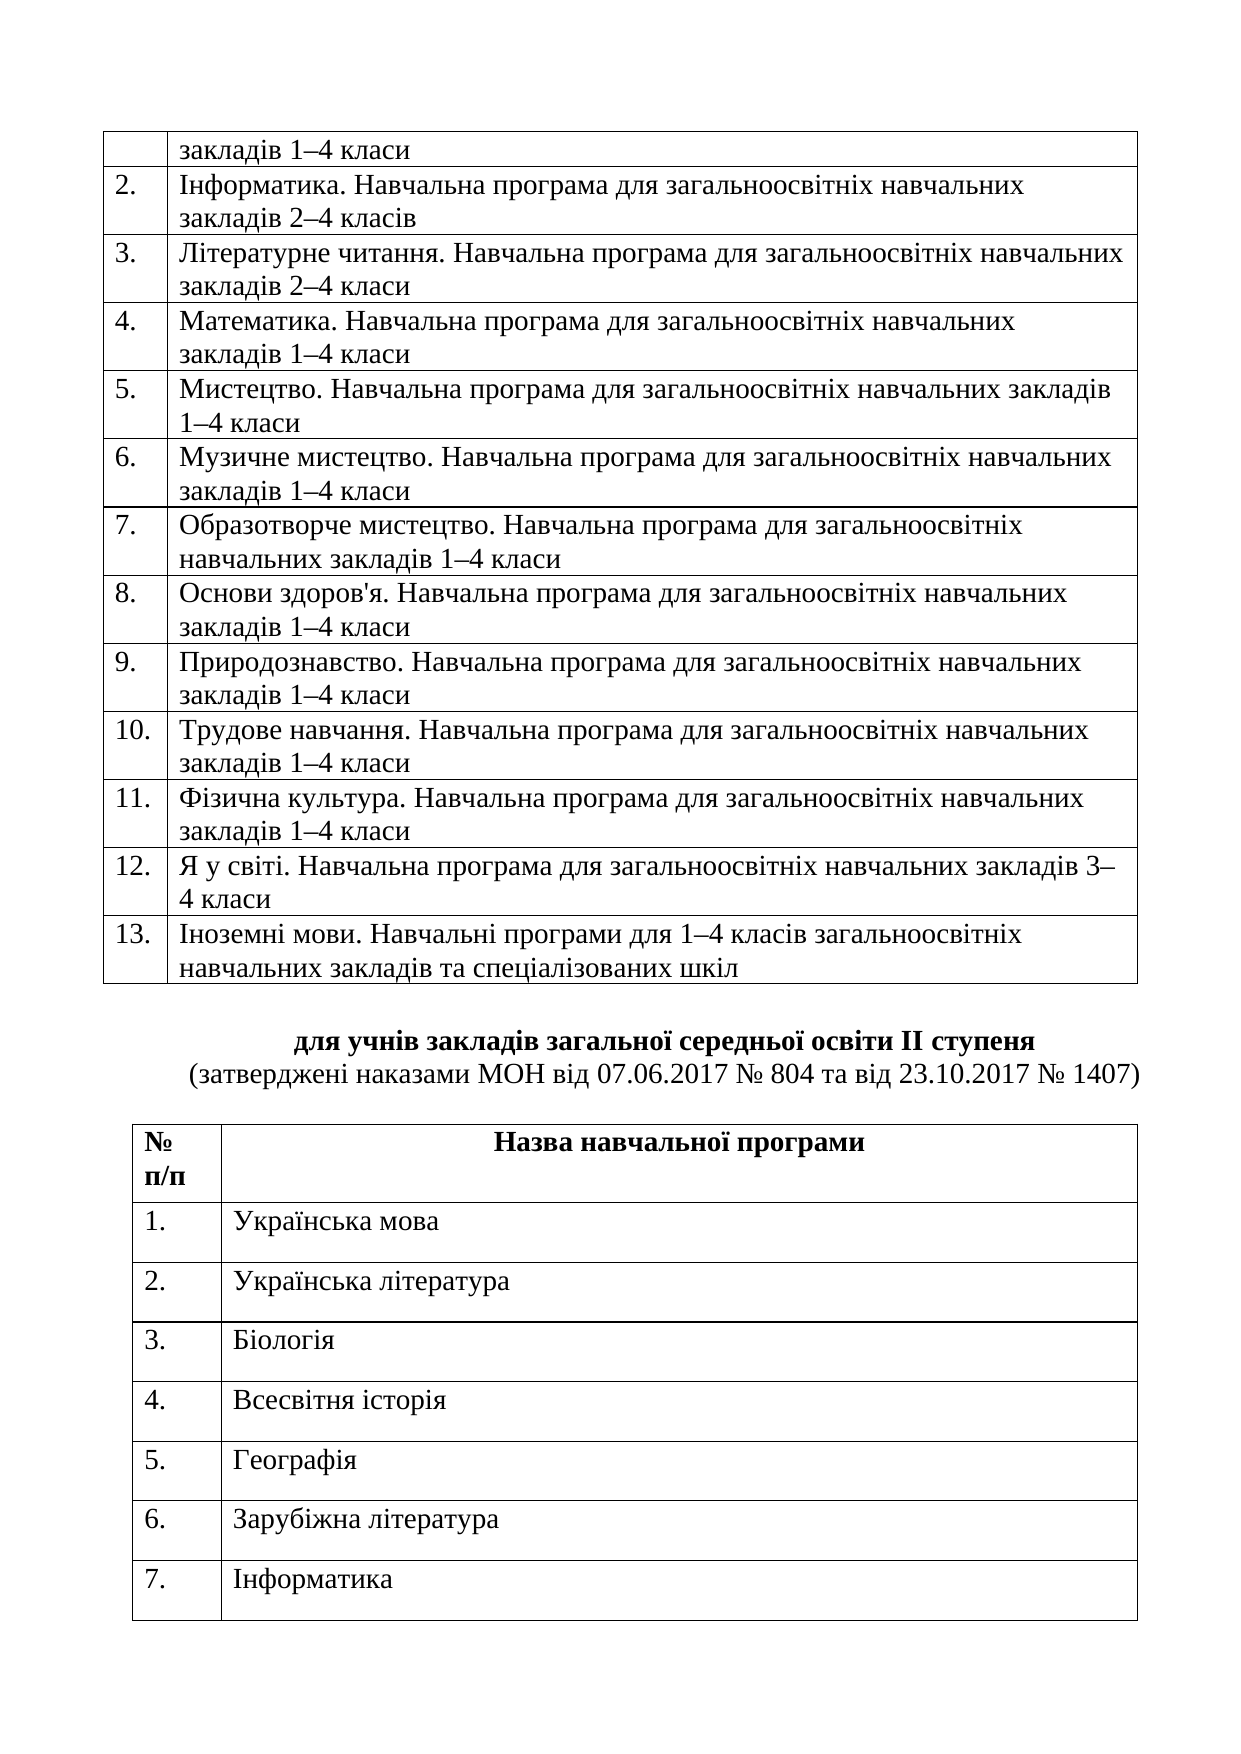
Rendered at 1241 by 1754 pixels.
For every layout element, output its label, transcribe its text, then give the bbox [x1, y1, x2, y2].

table_cell 4. [133, 1382, 221, 1441]
table_cell Українська література [222, 1263, 1137, 1321]
table_cell Трудове навчання. Навчальна програма для загальноосвітніх навчальних закладів 1–4 класи [168, 712, 1137, 779]
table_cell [168, 132, 1137, 166]
table_cell [104, 167, 167, 234]
table_cell Фізична культура. Навчальна програма для загальноосвітніх навчальних закладів 1–4 класи [168, 780, 1137, 847]
table_cell Інформатика [222, 1561, 1137, 1620]
table_cell [104, 848, 167, 915]
table_cell [104, 576, 167, 643]
table_cell Я у світі. Навчальна програма для загальноосвітніх навчальних закладів 3–4 класи [168, 848, 1137, 915]
table_cell Основи здоров'я. Навчальна програма для загальноосвітніх навчальних закладів 1–4 класи [168, 576, 1137, 643]
table_cell 6. [133, 1501, 221, 1560]
table_cell Іноземні мови. Навчальні програми для 1–4 класів загальноосвітніх навчальних закладів та спеціалізованих шкіл [168, 916, 1137, 983]
table_cell Зарубіжна література [222, 1501, 1137, 1560]
table_cell Всесвітня історія [222, 1382, 1137, 1441]
table_cell 3. [133, 1323, 221, 1381]
table_cell Математика. Навчальна програма для загальноосвітніх навчальних закладів 1–4 класи [168, 303, 1137, 370]
table_cell 5. [133, 1442, 221, 1500]
table_cell [104, 439, 167, 506]
table_cell [104, 712, 167, 779]
table_cell Літературне читання. Навчальна програма для загальноосвітніх навчальних закладів 2–4 класи [168, 235, 1137, 302]
table_cell [104, 371, 167, 438]
table_cell [104, 303, 167, 370]
table_header № п/п [133, 1125, 221, 1202]
table_cell Географія [222, 1442, 1137, 1500]
table_cell [104, 644, 167, 711]
text для учнів закладів загальної середньої освіти ІІ ступеня [177, 1023, 1152, 1056]
table_cell [104, 235, 167, 302]
table_cell 2. [133, 1263, 221, 1321]
table_cell Інформатика. Навчальна програма для загальноосвітніх навчальних закладів 2–4 класів [168, 167, 1137, 234]
table_cell Музичне мистецтво. Навчальна програма для загальноосвітніх навчальних закладів 1–4 класи [168, 439, 1137, 506]
text (затверджені наказами МОН від 07.06.2017 № 804 та від 23.10.2017 № 1407) [177, 1056, 1152, 1090]
table_cell [104, 916, 167, 983]
table_cell Українська мова [222, 1203, 1137, 1262]
table_cell 7. [133, 1561, 221, 1620]
table_cell Біологія [222, 1323, 1137, 1381]
table_cell Мистецтво. Навчальна програма для загальноосвітніх навчальних закладів 1–4 класи [168, 371, 1137, 438]
table_cell [104, 132, 167, 166]
table_cell [104, 508, 167, 574]
table_cell 1. [133, 1203, 221, 1262]
table_header Назва навчальної програми [222, 1125, 1137, 1202]
table_cell [104, 780, 167, 847]
table_cell Образотворче мистецтво. Навчальна програма для загальноосвітніх навчальних закладів 1–4 класи [168, 508, 1137, 574]
table_cell Природознавство. Навчальна програма для загальноосвітніх навчальних закладів 1–4 класи [168, 644, 1137, 711]
